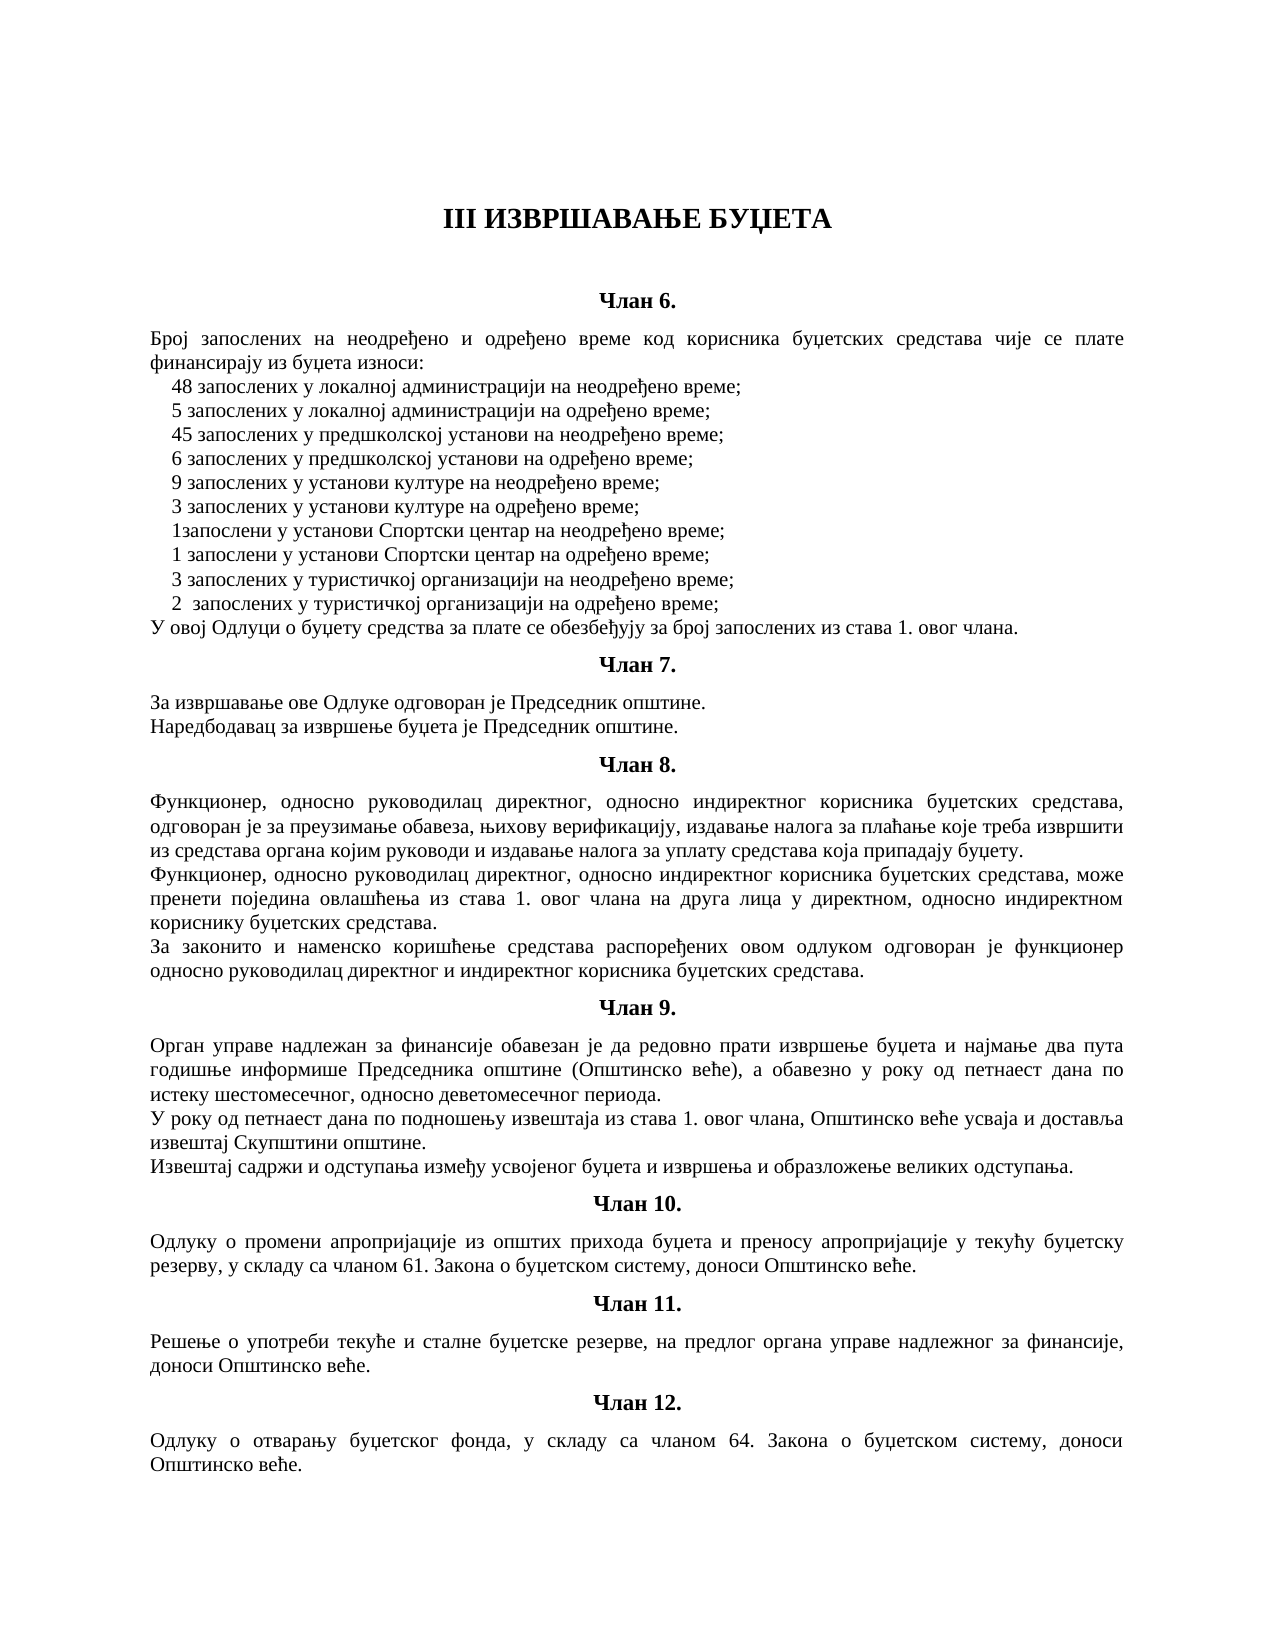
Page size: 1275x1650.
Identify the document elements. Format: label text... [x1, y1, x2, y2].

text Функционер, односно руководилац директног, односно индиректног корисника буџетских средстава, одговоран је за преузимање обавеза, њихову верификацију, издавање налога за плаћање које треба извршити из средстава органа којим руководи и издавање налога за уплату средстава која припадају буџету. [150, 789, 1125, 862]
text 9 запослених у установи културе на неодређено време; [150, 470, 1125, 494]
text У року од петнаест дана по подношењу извештаја из става 1. овог члана, Општинско веће усваја и доставља извештај Скупштини општине. [150, 1106, 1125, 1154]
text 3 запослених у установи културе на одређено време; [150, 494, 1125, 518]
text Члан 11. [225, 1290, 1050, 1316]
text 1 запослени у установи Спортски центар на одређено време; [150, 542, 1125, 566]
text Члан 8. [225, 751, 1050, 777]
text Члан 12. [225, 1389, 1050, 1416]
text Решење о употреби текуће и сталне буџетске резерве, на предлог органа управе надлежног за финансије, доноси Општинско веће. [150, 1328, 1125, 1377]
text 1запослени у установи Спортски центар на неодређено време; [150, 518, 1125, 542]
text За извршавање ове Одлуке одговоран је Председник општине. [150, 690, 1125, 714]
text 5 запослених у локалној администрацији на одређено време; [150, 398, 1125, 422]
text Извештај садржи и одступања између усвојеног буџета и извршења и образложење великих одступања. [150, 1154, 1125, 1178]
text 2 запослених у туристичкој организацији на одређено време; [150, 591, 1125, 614]
text 6 запослених у предшколској установи на одређено време; [150, 446, 1125, 470]
text Члан 9. [225, 994, 1050, 1021]
subtitle III ИЗВРШАВАЊЕ БУЏЕТА [150, 201, 1125, 234]
text Одлуку о промени апропријације из општих прихода буџета и преносу апропријације у текућу буџетску резерву, у складу са чланом 61. Закона о буџетском систему, доноси Општинско веће. [150, 1229, 1125, 1277]
text Функционер, односно руководилац директног, односно индиректног корисника буџетских средстава, може пренети поједина овлашћења из става 1. овог члана на друга лица у директном, односно индиректном кориснику буџетских средстава. [150, 862, 1125, 934]
text Наредбодавац за извршење буџета је Председник општине. [150, 714, 1125, 738]
text 45 запослених у предшколској установи на неодређено време; [150, 422, 1125, 446]
text Члан 6. [225, 287, 1050, 313]
text 48 запослених у локалној администрацији на неодређено време; [150, 374, 1125, 398]
text Члан 7. [225, 651, 1050, 677]
text Одлуку о отварању буџетског фонда, у складу са чланом 64. Закона о буџетском систему, доноси Општинско веће. [150, 1428, 1125, 1476]
text У овој Одлуци о буџету средства за плате се обезбеђују за број запослених из става 1. овог члана. [150, 614, 1125, 639]
text Орган управе надлежан за финансије обавезан је да редовно прати извршење буџета и најмање два пута годишње информише Председника општине (Општинско веће), а обавезно у року од петнаест дана по истеку шестомесечног, односно деветомесечног периода. [150, 1033, 1125, 1106]
text Члан 10. [225, 1190, 1050, 1217]
text Број запослених на неодређено и одређено време код корисника буџетских средстава чије се плате финансирају из буџета износи: [150, 326, 1125, 374]
text 3 запослених у туристичкој организацији на неодређено време; [150, 566, 1125, 591]
text За законито и наменско коришћење средстава распоређених овом одлуком одговоран је функционер односно руководилац директног и индиректног корисника буџетских средстава. [150, 934, 1125, 982]
